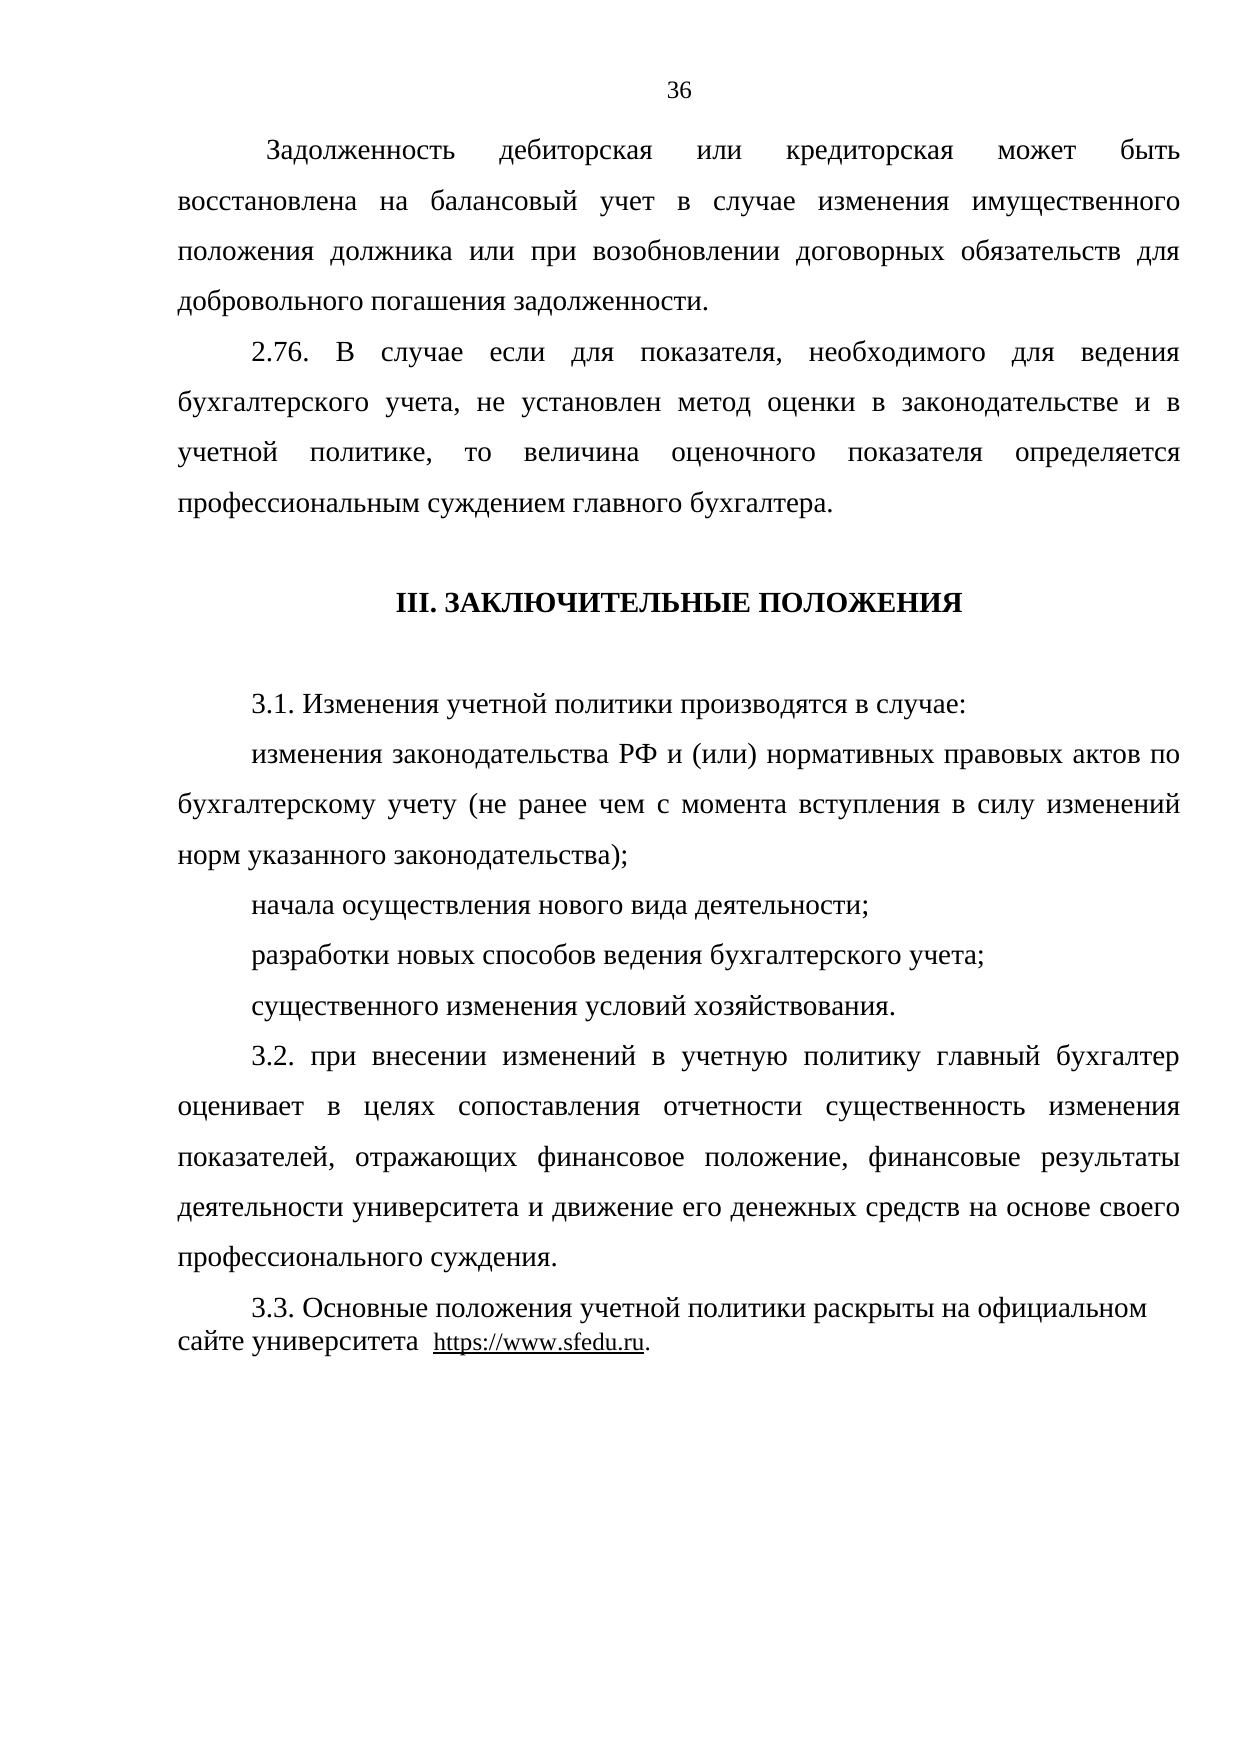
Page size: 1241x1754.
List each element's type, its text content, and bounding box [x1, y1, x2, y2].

text существенного изменения условий хозяйствования. [177, 988, 1181, 1021]
text III. Заключительные положения [177, 585, 1181, 619]
text 2.76. В случае если для показателя, необходимого для ведения бухгалтерского учета, не установлен метод оценки в законодательстве и в учетной политике, то величина оценочного показателя определяется профессиональным суждением главного бухгалтера. [177, 334, 1181, 518]
text начала осуществления нового вида деятельности; [177, 887, 1181, 921]
text 3.3. Основные положения учетной политики раскрыты на официальном сайте университета https://www.sfedu.ru. [177, 1290, 1181, 1357]
text изменения законодательства РФ и (или) нормативных правовых актов по бухгалтерскому учету (не ранее чем с момента вступления в силу изменений норм указанного законодательства); [177, 736, 1181, 870]
text 3.2. при внесении изменений в учетную политику главный бухгалтер оценивает в целях сопоставления отчетности существенность изменения показателей, отражающих финансовое положение, финансовые результаты деятельности университета и движение его денежных средств на основе своего профессионального суждения. [177, 1038, 1181, 1273]
text Задолженность дебиторская или кредиторская может быть восстановлена на балансовый учет в случае изменения имущественного положения должника или при возобновлении договорных обязательств для добровольного погашения задолженности. [177, 132, 1181, 317]
text разработки новых способов ведения бухгалтерского учета; [177, 937, 1181, 971]
text 3.1. Изменения учетной политики производятся в случае: [177, 686, 1181, 719]
